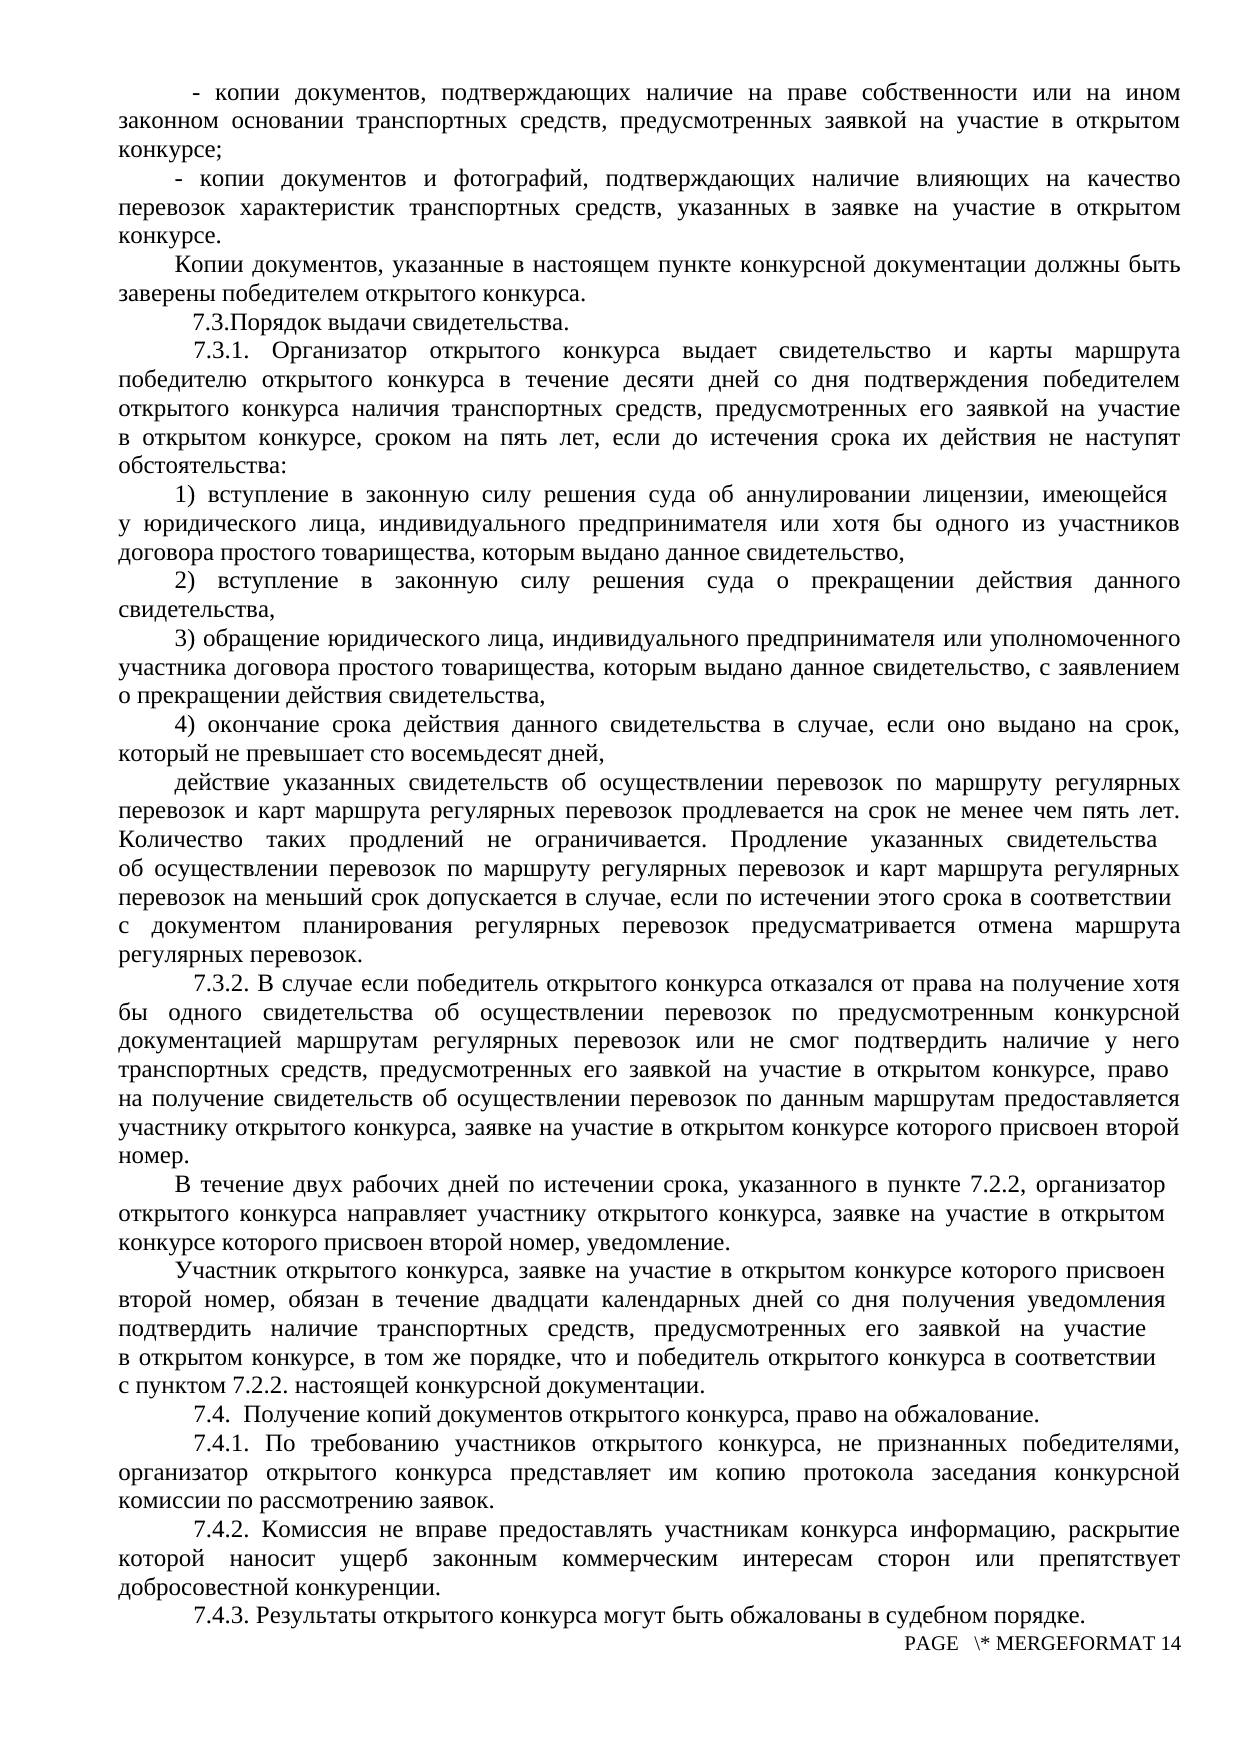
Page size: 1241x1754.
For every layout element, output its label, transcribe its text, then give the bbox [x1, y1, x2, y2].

text действие указанных свидетельств об осуществлении перевозок по маршруту регулярных перевозок и карт маршрута регулярных перевозок продлевается на срок не менее чем пять лет. Количество таких продлений не ограничивается. Продление указанных свидетельства об осуществлении перевозок по маршруту регулярных перевозок и карт маршрута регулярных перевозок на меньший срок допускается в случае, если по истечении этого срока в соответствии с документом планирования регулярных перевозок предусматривается отмена маршрута регулярных перевозок. [118, 767, 1181, 968]
text Участник открытого конкурса, заявке на участие в открытом конкурсе которого присвоен второй номер, обязан в течение двадцати календарных дней со дня получения уведомления подтвердить наличие транспортных средств, предусмотренных его заявкой на участие в открытом конкурсе, в том же порядке, что и победитель открытого конкурса в соответствии с пунктом 7.2.2. настоящей конкурсной документации. [118, 1256, 1166, 1399]
text 7.4.1. По требованию участников открытого конкурса, не признанных победителями, организатор открытого конкурса представляет им копию протокола заседания конкурсной комиссии по рассмотрению заявок. [118, 1428, 1181, 1514]
text 7.4.3. Результаты открытого конкурса могут быть обжалованы в судебном порядке. [118, 1601, 1181, 1629]
text 7.3.Порядок выдачи свидетельства. [118, 307, 1181, 336]
text Копии документов, указанные в настоящем пункте конкурсной документации должны быть заверены победителем открытого конкурса. [118, 249, 1181, 307]
text 7.3.1. Организатор открытого конкурса выдает свидетельство и карты маршрута победителю открытого конкурса в течение десяти дней со дня подтверждения победителем открытого конкурса наличия транспортных средств, предусмотренных его заявкой на участие в открытом конкурсе, сроком на пять лет, если до истечения срока их действия не наступят обстоятельства: [118, 336, 1181, 479]
text - копии документов и фотографий, подтверждающих наличие влияющих на качество перевозок характеристик транспортных средств, указанных в заявке на участие в открытом конкурсе. [118, 163, 1181, 249]
text 7.3.2. В случае если победитель открытого конкурса отказался от права на получение хотя бы одного свидетельства об осуществлении перевозок по предусмотренным конкурсной документацией маршрутам регулярных перевозок или не смог подтвердить наличие у него транспортных средств, предусмотренных его заявкой на участие в открытом конкурсе, право на получение свидетельств об осуществлении перевозок по данным маршрутам предоставляется участнику открытого конкурса, заявке на участие в открытом конкурсе которого присвоен второй номер. [118, 968, 1181, 1169]
text 7.4.2. Комиссия не вправе предоставлять участникам конкурса информацию, раскрытие которой наносит ущерб законным коммерческим интересам сторон или препятствует добросовестной конкуренции. [118, 1514, 1181, 1601]
text - копии документов, подтверждающих наличие на праве собственности или на ином законном основании транспортных средств, предусмотренных заявкой на участие в открытом конкурсе; [118, 77, 1181, 163]
text В течение двух рабочих дней по истечении срока, указанного в пункте 7.2.2, организатор открытого конкурса направляет участнику открытого конкурса, заявке на участие в открытом конкурсе которого присвоен второй номер, уведомление. [118, 1169, 1166, 1256]
text 1) вступление в законную силу решения суда об аннулировании лицензии, имеющейся у юридического лица, индивидуального предпринимателя или хотя бы одного из участников договора простого товарищества, которым выдано данное свидетельство, [118, 479, 1181, 566]
text 3) обращение юридического лица, индивидуального предпринимателя или уполномоченного участника договора простого товарищества, которым выдано данное свидетельство, с заявлением о прекращении действия свидетельства, [118, 623, 1181, 709]
text 4) окончание срока действия данного свидетельства в случае, если оно выдано на срок, который не превышает сто восемьдесят дней, [118, 709, 1181, 767]
text 2) вступление в законную силу решения суда о прекращении действия данного свидетельства, [118, 566, 1181, 623]
text 7.4. Получение копий документов открытого конкурса, право на обжалование. [118, 1399, 1181, 1428]
